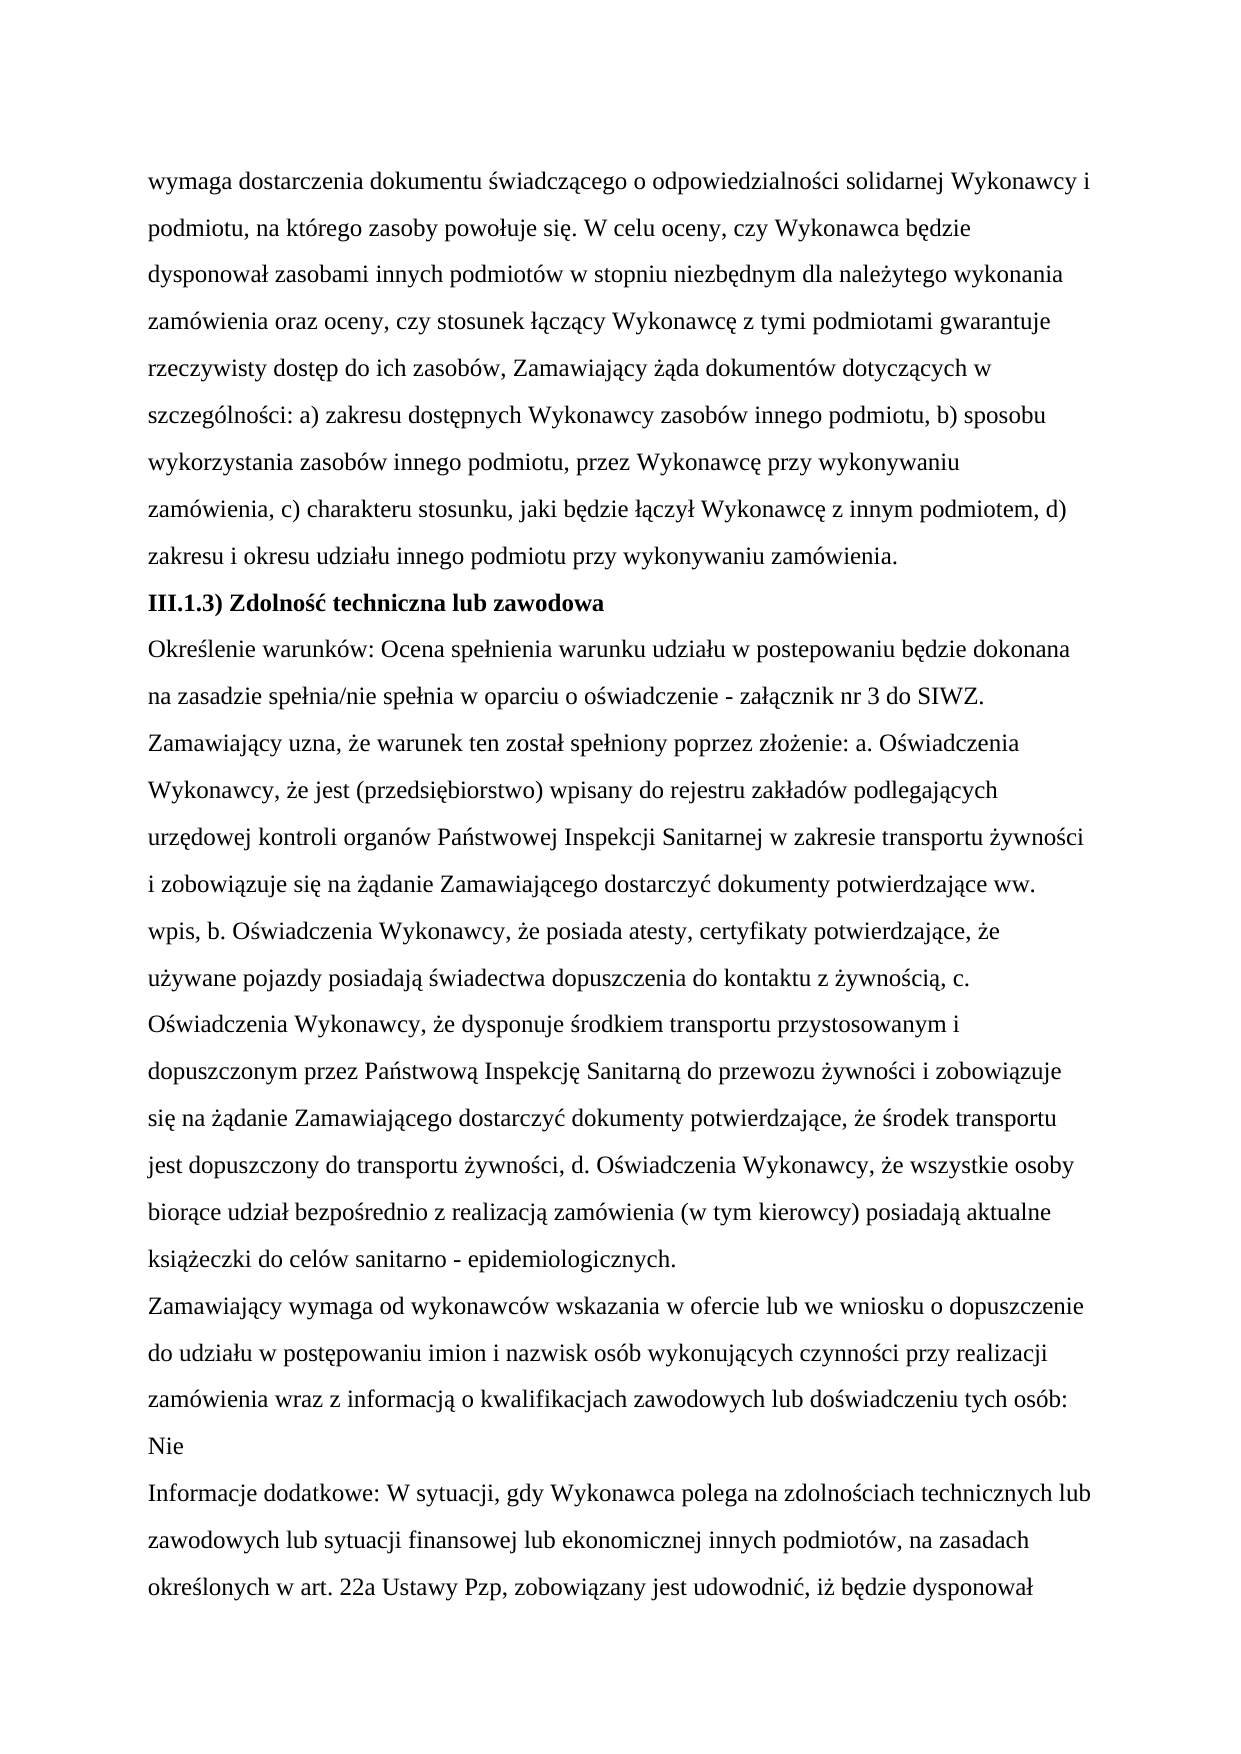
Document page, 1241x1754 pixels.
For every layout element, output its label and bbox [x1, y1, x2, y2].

text [148, 148, 1093, 1601]
